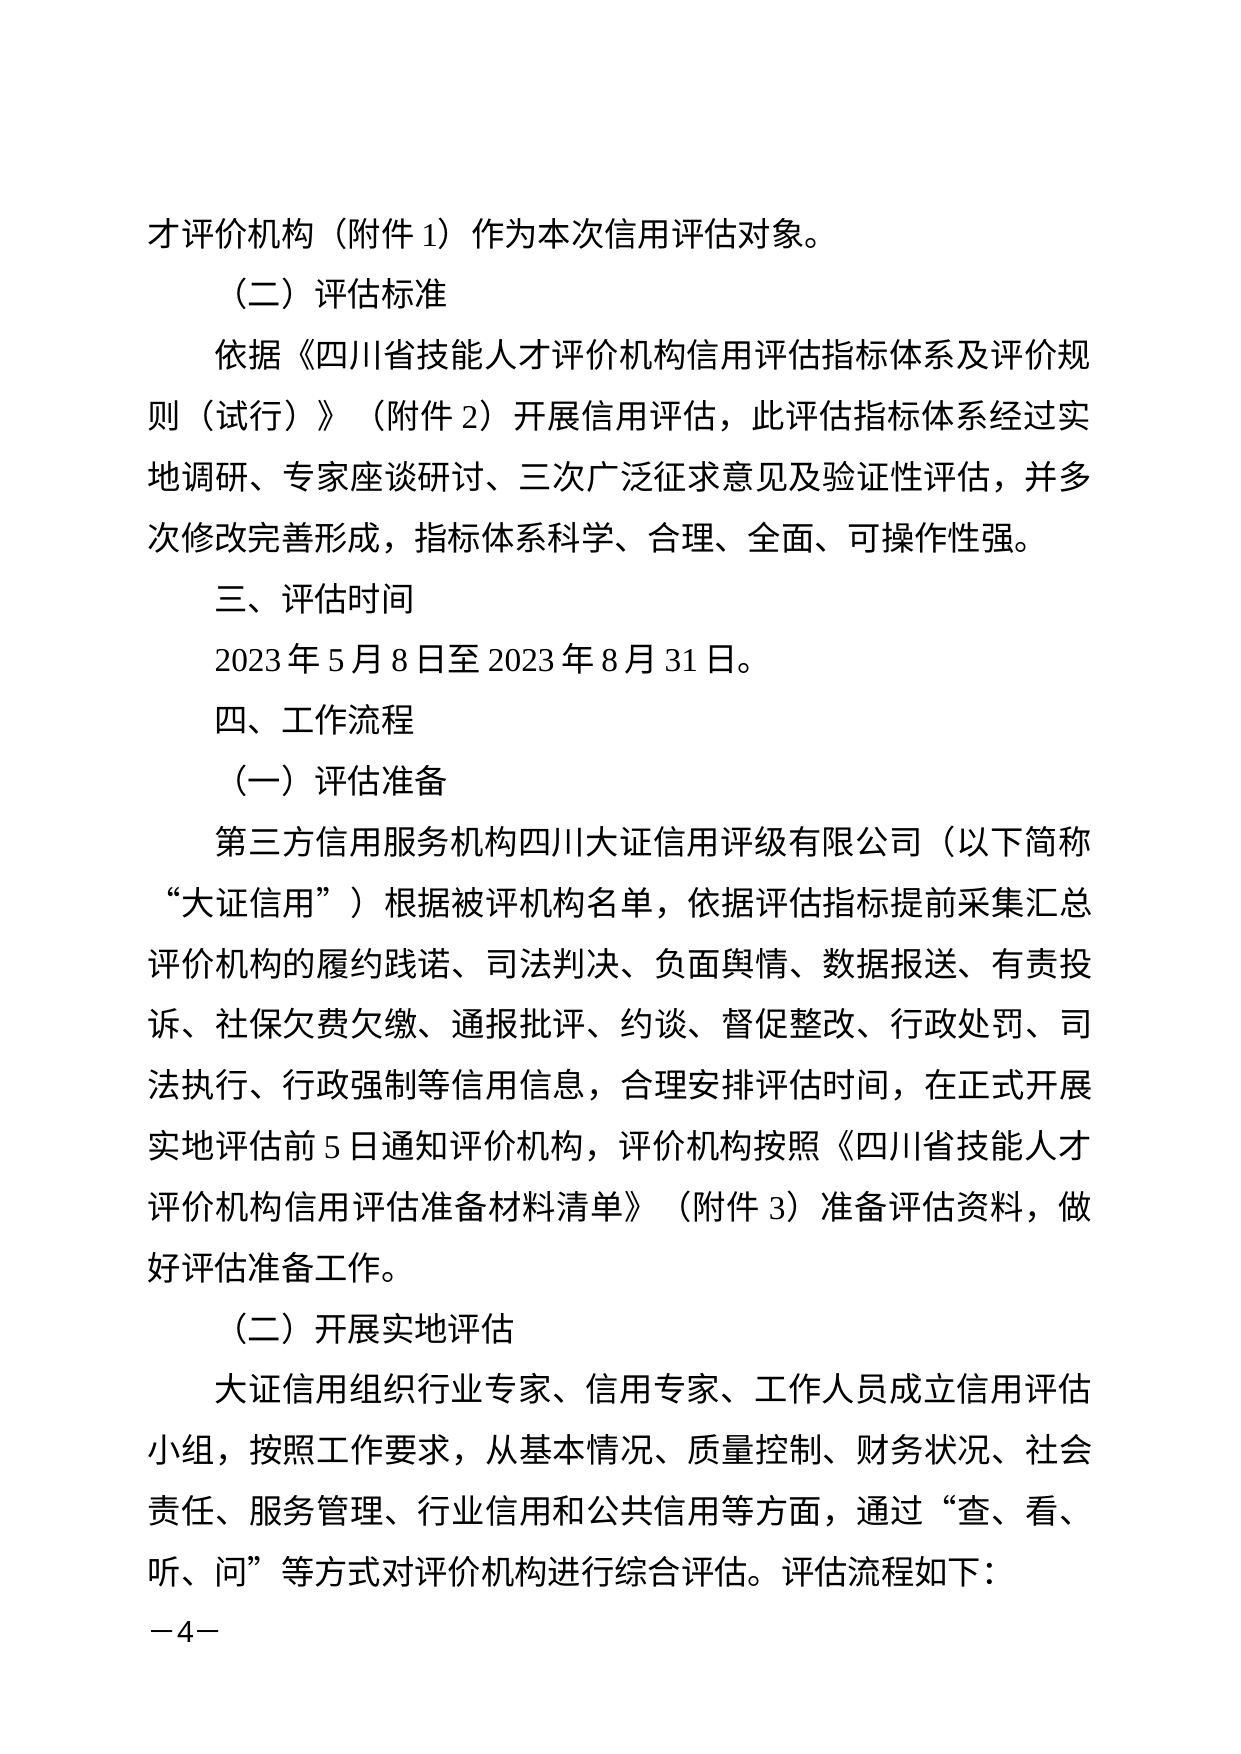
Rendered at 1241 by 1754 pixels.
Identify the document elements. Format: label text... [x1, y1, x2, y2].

list 三、评估时间 [148, 566, 1092, 627]
text 大证信用组织行业专家、信用专家、工作人员成立信用评估小组，按照工作要求，从基本情况、质量控制、财务状况、社会责任、服务管理、行业信用和公共信用等方面，通过“查、看、听、问”等方式对评价机构进行综合评估。评估流程如下： [148, 1357, 1092, 1600]
text （二）开展实地评估 [148, 1296, 1092, 1357]
text （一）评估准备 [148, 748, 1092, 809]
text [148, 201, 1092, 262]
list 四、工作流程 [148, 688, 1092, 748]
list 2023年5月8日至2023年8月31日。 [148, 627, 1092, 688]
text 依据《四川省技能人才评价机构信用评估指标体系及评价规则（试行）》（附件2）开展信用评估，此评估指标体系经过实地调研、专家座谈研讨、三次广泛征求意见及验证性评估，并多次修改完善形成，指标体系科学、合理、全面、可操作性强。 [148, 323, 1092, 566]
text 第三方信用服务机构四川大证信用评级有限公司（以下简称“大证信用”）根据被评机构名单，依据评估指标提前采集汇总评价机构的履约践诺、司法判决、负面舆情、数据报送、有责投诉、社保欠费欠缴、通报批评、约谈、督促整改、行政处罚、司法执行、行政强制等信用信息，合理安排评估时间，在正式开展实地评估前5日通知评价机构，评价机构按照《四川省技能人才评价机构信用评估准备材料清单》（附件3）准备评估资料，做好评估准备工作。 [148, 809, 1092, 1296]
text （二）评估标准 [148, 262, 1092, 323]
